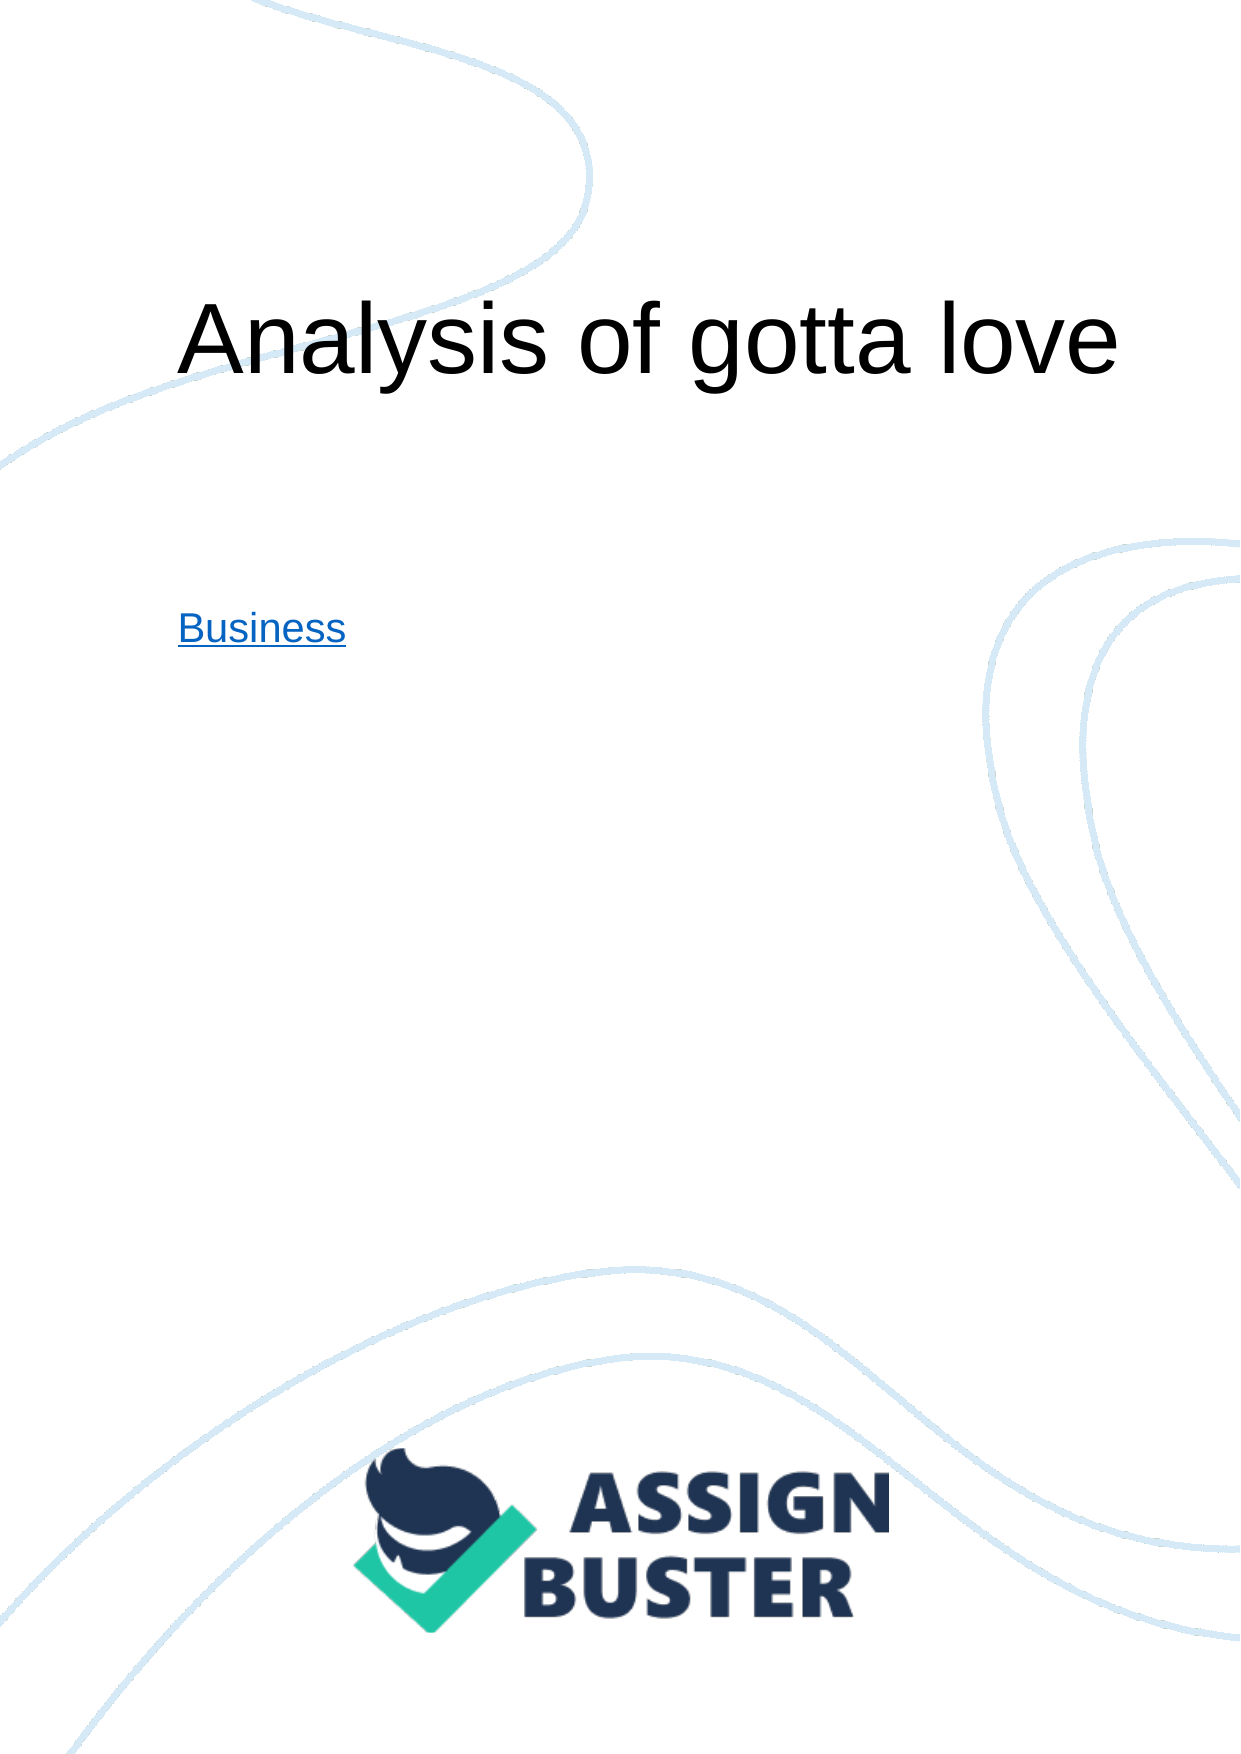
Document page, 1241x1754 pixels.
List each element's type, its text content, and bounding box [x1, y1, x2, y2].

subtitle Analysis of gotta love [177, 279, 1152, 394]
picture [0, 0, 1241, 1754]
text Business [177, 604, 1152, 652]
